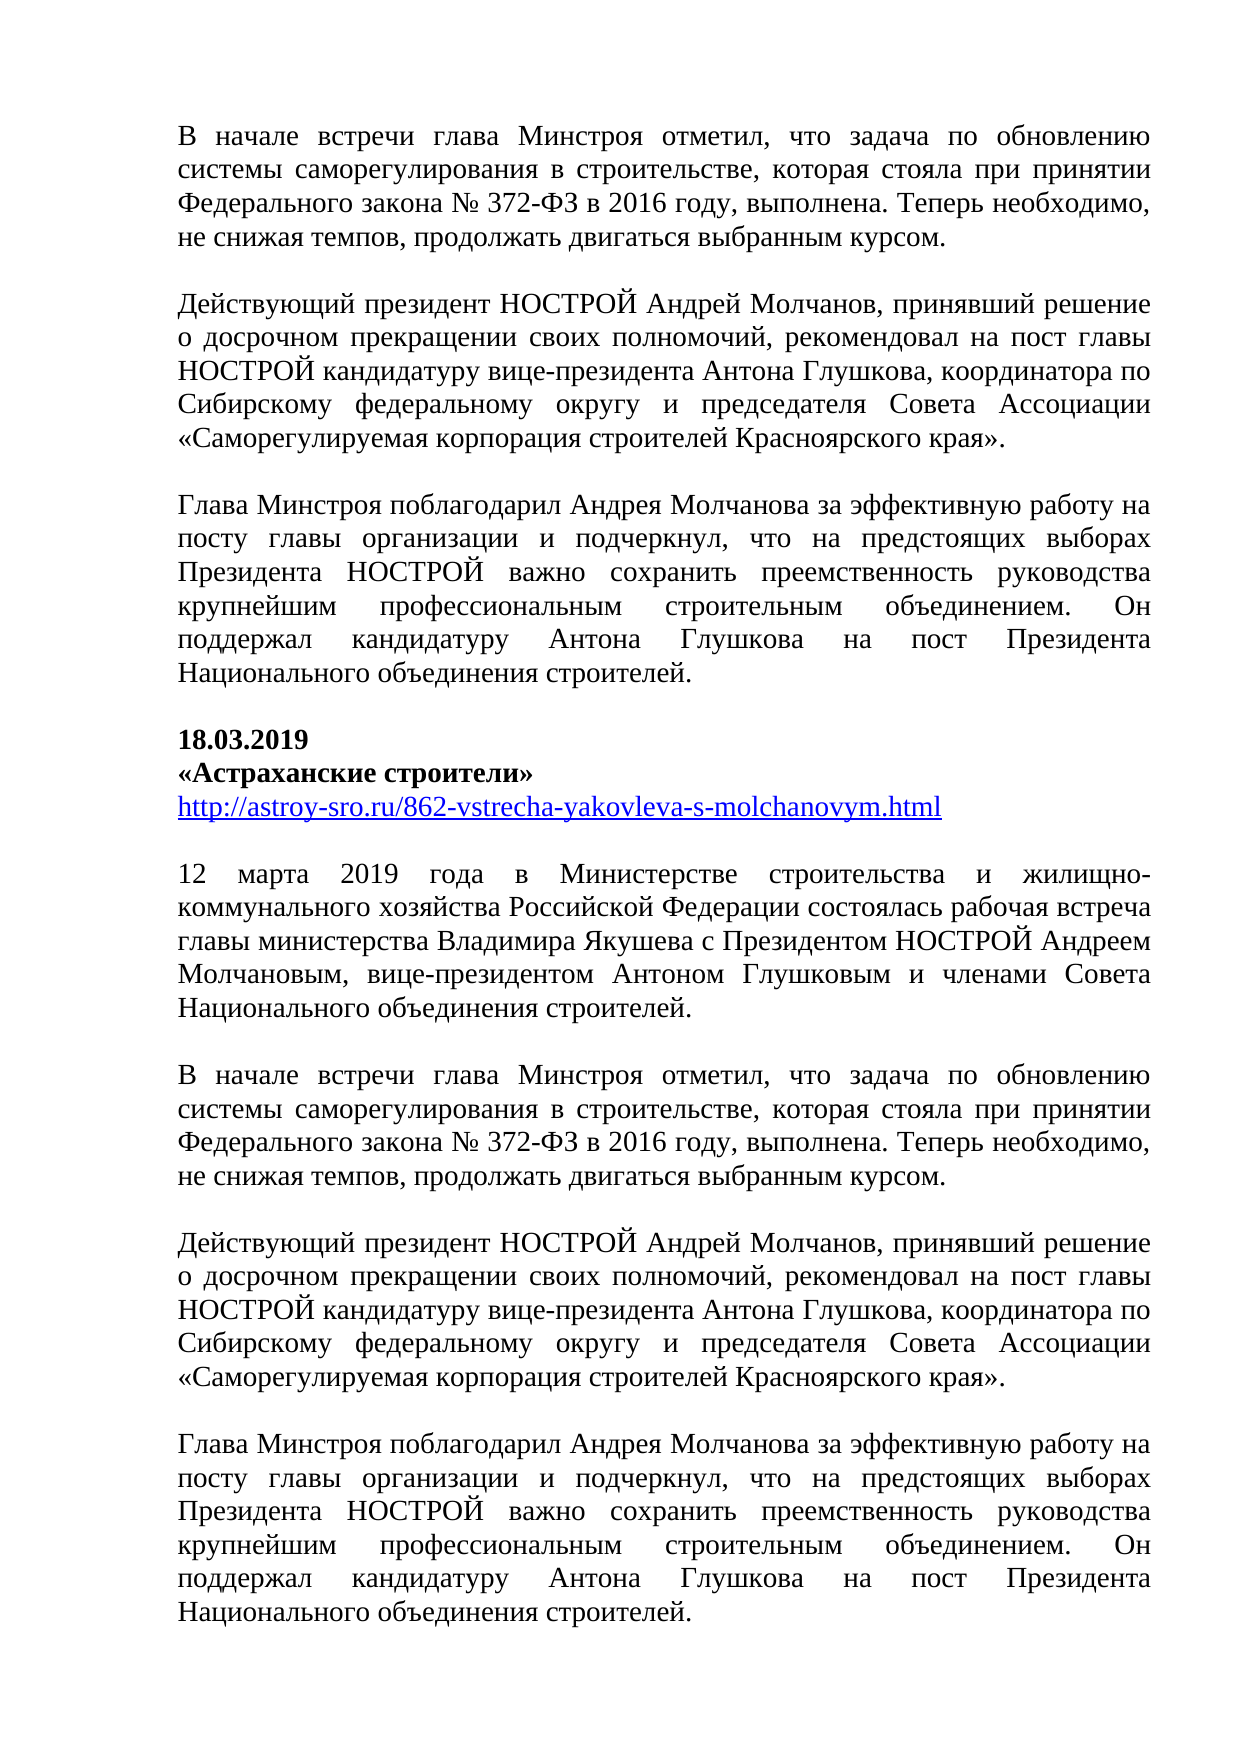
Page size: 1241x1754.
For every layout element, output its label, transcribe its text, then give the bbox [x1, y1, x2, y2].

text В начале встречи глава Минстроя отметил, что задача по обновлению системы саморегулирования в строительстве, которая стояла при принятии Федерального закона № 372-ФЗ в 2016 году, выполнена. Теперь необходимо, не снижая темпов, продолжать двигаться выбранным курсом. [177, 118, 1152, 252]
text Действующий президент НОСТРОЙ Андрей Молчанов, принявший решение о досрочном прекращении своих полномочий, рекомендовал на пост главы НОСТРОЙ кандидатуру вице-президента Антона Глушкова, координатора по Сибирскому федеральному округу и председателя Совета Ассоциации «Саморегулируемая корпорация строителей Красноярского края». [177, 1225, 1152, 1393]
text Глава Минстроя поблагодарил Андрея Молчанова за эффективную работу на посту главы организации и подчеркнул, что на предстоящих выборах Президента НОСТРОЙ важно сохранить преемственность руководства крупнейшим профессиональным строительным объединением. Он поддержал кандидатуру Антона Глушкова на пост Президента Национального объединения строителей. [177, 487, 1152, 688]
text http://astroy-sro.ru/862-vstrecha-yakovleva-s-molchanovym.html [177, 789, 1152, 822]
text Действующий президент НОСТРОЙ Андрей Молчанов, принявший решение о досрочном прекращении своих полномочий, рекомендовал на пост главы НОСТРОЙ кандидатуру вице-президента Антона Глушкова, координатора по Сибирскому федеральному округу и председателя Совета Ассоциации «Саморегулируемая корпорация строителей Красноярского края». [177, 286, 1152, 453]
text В начале встречи глава Минстроя отметил, что задача по обновлению системы саморегулирования в строительстве, которая стояла при принятии Федерального закона № 372-ФЗ в 2016 году, выполнена. Теперь необходимо, не снижая темпов, продолжать двигаться выбранным курсом. [177, 1057, 1152, 1191]
text 18.03.2019 [177, 722, 1152, 755]
text Глава Минстроя поблагодарил Андрея Молчанова за эффективную работу на посту главы организации и подчеркнул, что на предстоящих выборах Президента НОСТРОЙ важно сохранить преемственность руководства крупнейшим профессиональным строительным объединением. Он поддержал кандидатуру Антона Глушкова на пост Президента Национального объединения строителей. [177, 1426, 1152, 1627]
text «Астраханские строители» [177, 755, 1152, 789]
text 12 марта 2019 года в Министерстве строительства и жилищно-коммунального хозяйства Российской Федерации состоялась рабочая встреча главы министерства Владимира Якушева с Президентом НОСТРОЙ Андреем Молчановым, вице-президентом Антоном Глушковым и членами Совета Национального объединения строителей. [177, 856, 1152, 1024]
